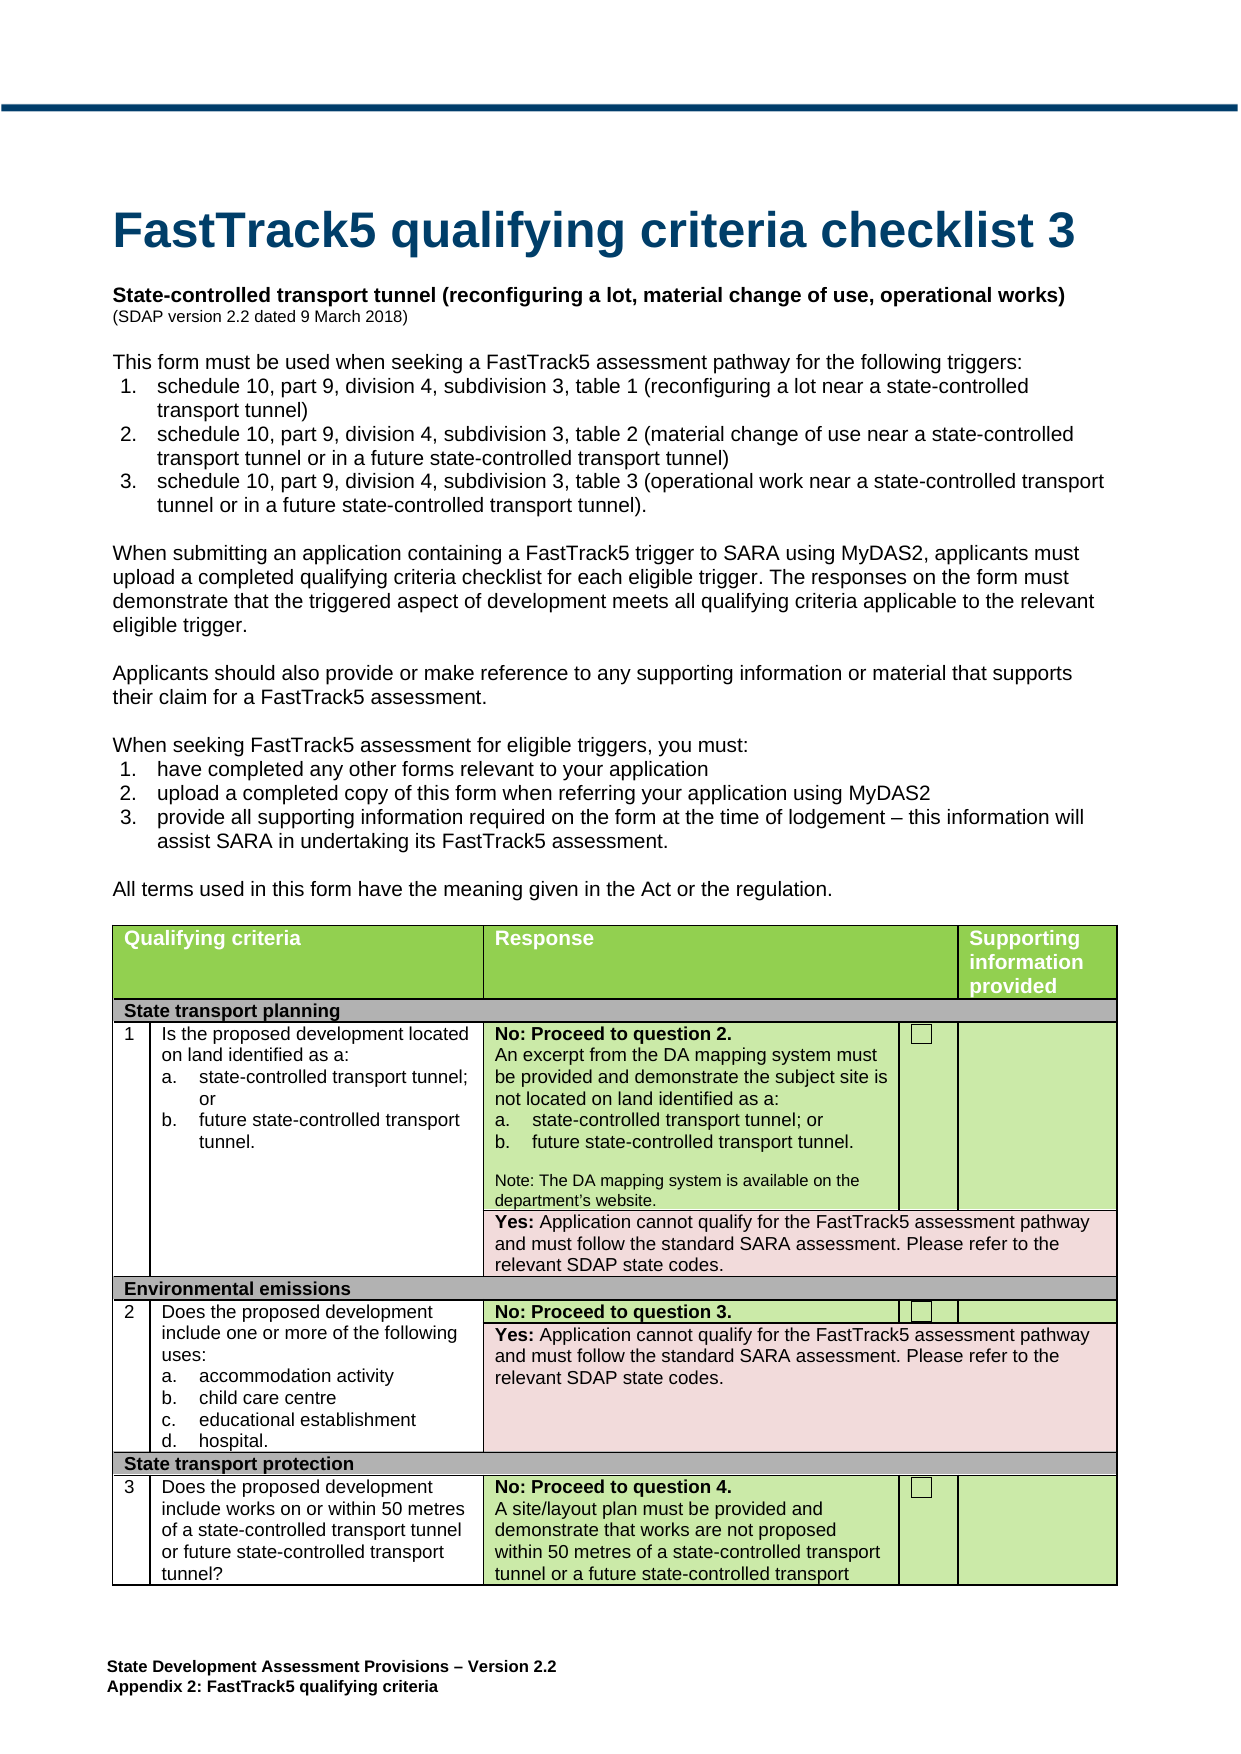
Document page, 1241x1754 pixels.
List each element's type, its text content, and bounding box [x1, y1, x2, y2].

table_cell No: Proceed to question 2. An excerpt from the DA mapping system must be provided and demonstrate the subject site is not located on land identified as a: state-controlled transport tunnel; or future state-controlled transport tunnel. Note: The DA mapping system is available on the department’s website. [484, 1023, 898, 1209]
table_header Response [484, 926, 957, 998]
table_header Qualifying criteria [113, 926, 483, 998]
text When seeking FastTrack5 assessment for eligible triggers, you must: [112, 733, 1116, 757]
text When submitting an application containing a FastTrack5 trigger to SARA using MyDAS2, applicants must upload a completed qualifying criteria checklist for each eligible trigger. The responses on the form must demonstrate that the triggered aspect of development meets all qualifying criteria applicable to the relevant eligible trigger. [112, 541, 1116, 637]
table_cell [959, 1023, 1116, 1209]
table_cell [900, 1023, 957, 1209]
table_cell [151, 1476, 483, 1584]
table_cell [959, 1476, 1116, 1584]
table_cell Is the proposed development located on land identified as a: state-controlled transport tunnel; or future state-controlled transport tunnel. [151, 1023, 483, 1276]
list schedule 10, part 9, division 4, subdivision 3, table 2 (material change of use near a state-controlled transport tunnel or in a future state-controlled transport tunnel) [120, 421, 1116, 469]
text Applicants should also provide or make reference to any supporting information or material that supports their claim for a FastTrack5 assessment. [112, 661, 1116, 709]
subtitle FastTrack5 qualifying criteria checklist 3 [112, 200, 1128, 257]
table_cell State transport protection [113, 1453, 1116, 1474]
list provide all supporting information required on the form at the time of lodgement – this information will assist SARA in undertaking its FastTrack5 assessment. [120, 805, 1116, 853]
table_header Supporting information provided [959, 926, 1116, 998]
table_cell [900, 1301, 911, 1322]
text This form must be used when seeking a FastTrack5 assessment pathway for the following triggers: [112, 349, 1116, 373]
table_cell No: Proceed to question 3. [484, 1301, 898, 1322]
list schedule 10, part 9, division 4, subdivision 3, table 3 (operational work near a state-controlled transport tunnel or in a future state-controlled transport tunnel). [120, 469, 1116, 517]
table_cell [932, 1301, 957, 1322]
table_cell Environmental emissions [113, 1277, 1116, 1299]
text (SDAP version 2.2 dated 9 March 2018) [112, 306, 1116, 326]
table_cell [912, 1302, 931, 1321]
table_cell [484, 1476, 898, 1584]
table_cell [959, 1301, 1116, 1322]
table_cell 2 [113, 1300, 149, 1451]
list upload a completed copy of this form when referring your application using MyDAS2 [119, 781, 1116, 805]
text All terms used in this form have the meaning given in the Act or the regulation. [112, 877, 1116, 901]
table_cell 3 [113, 1476, 149, 1584]
table_cell 1 [113, 1022, 149, 1276]
table_cell [900, 1476, 957, 1584]
picture [0, 94, 1236, 116]
text State-controlled transport tunnel (reconfiguring a lot, material change of use, operational works) [112, 282, 1116, 306]
list have completed any other forms relevant to your application [119, 757, 1116, 781]
table_cell State transport planning [113, 999, 1116, 1021]
list schedule 10, part 9, division 4, subdivision 3, table 1 (reconfiguring a lot near a state-controlled transport tunnel) [120, 373, 1116, 421]
table_cell Does the proposed development include one or more of the following uses: accommodation activity child care centre educational establishment hospital. [151, 1301, 483, 1451]
